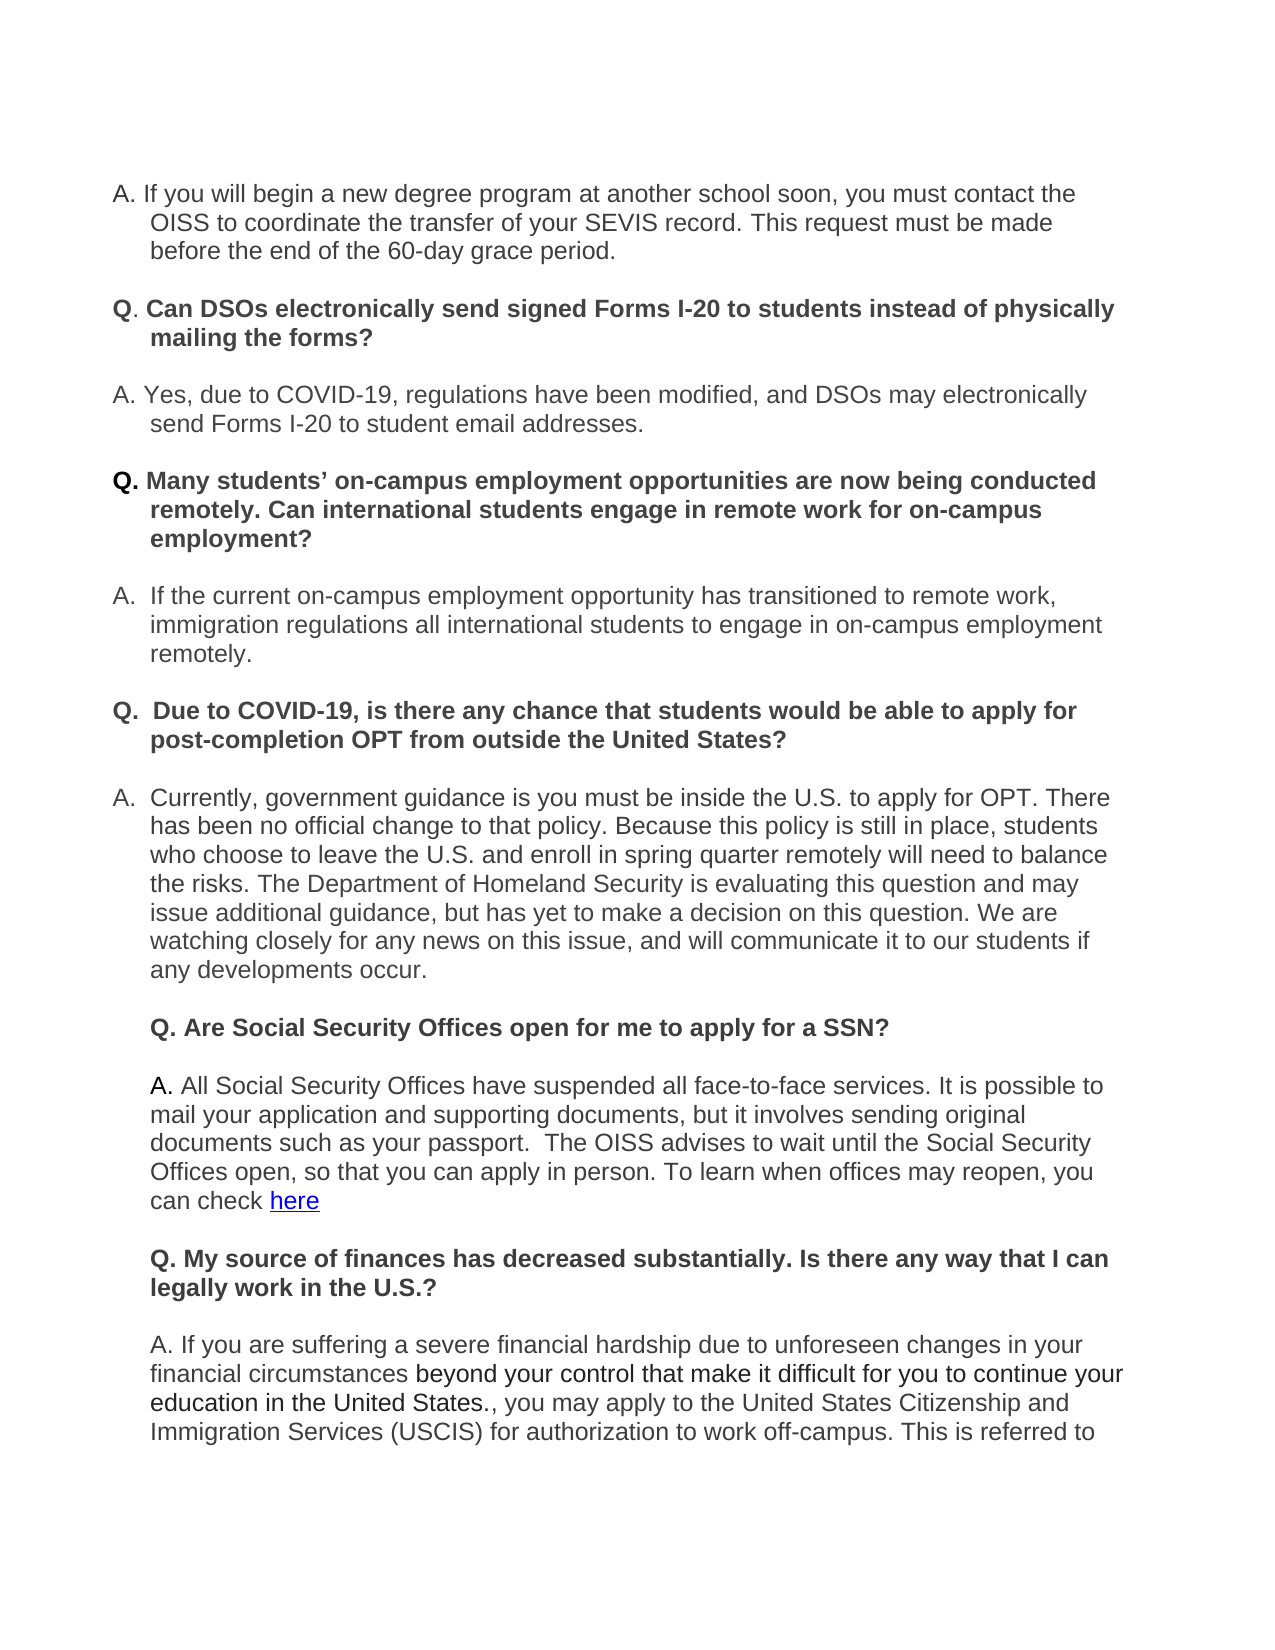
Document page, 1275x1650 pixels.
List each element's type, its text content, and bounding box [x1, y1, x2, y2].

text A. Yes, due to COVID-19, regulations have been modified, and DSOs may electronically send Forms I-20 to student email addresses. [112, 380, 1125, 437]
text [150, 1330, 1125, 1445]
text Q. My source of finances has decreased substantially. Is there any way that I can legally work in the U.S.? [150, 1244, 1125, 1301]
text Q. Are Social Security Offices open for me to apply for a SSN? [150, 1013, 1125, 1042]
text Q. Can DSOs electronically send signed Forms I-20 to students instead of physically mailing the forms? [112, 294, 1125, 351]
text A. If you will begin a new degree program at another school soon, you must contact the OISS to coordinate the transfer of your SEVIS record. This request must be made before the end of the 60-day grace period. [112, 179, 1125, 265]
text Q. Many students’ on-campus employment opportunities are now being conducted remotely. Can international students engage in remote work for on-campus employment? [112, 466, 1125, 552]
text A. If the current on-campus employment opportunity has transitioned to remote work, immigration regulations all international students to engage in on-campus employment remotely. [112, 581, 1125, 667]
text Q. Due to COVID-19, is there any chance that students would be able to apply for post-completion OPT from outside the United States? [112, 696, 1125, 754]
text A. All Social Security Offices have suspended all face-to-face services. It is possible to mail your application and supporting documents, but it involves sending original documents such as your passport. The OISS advises to wait until the Social Security Offices open, so that you can apply in person. To learn when offices may reopen, you can check here [150, 1071, 1125, 1214]
text A. Currently, government guidance is you must be inside the U.S. to apply for OPT. There has been no official change to that policy. Because this policy is still in place, students who choose to leave the U.S. and enroll in spring quarter remotely will need to balance the risks. The Department of Homeland Security is evaluating this question and may issue additional guidance, but has yet to make a decision on this question. We are watching closely for any news on this issue, and will communicate it to our students if any developments occur. [112, 782, 1125, 984]
